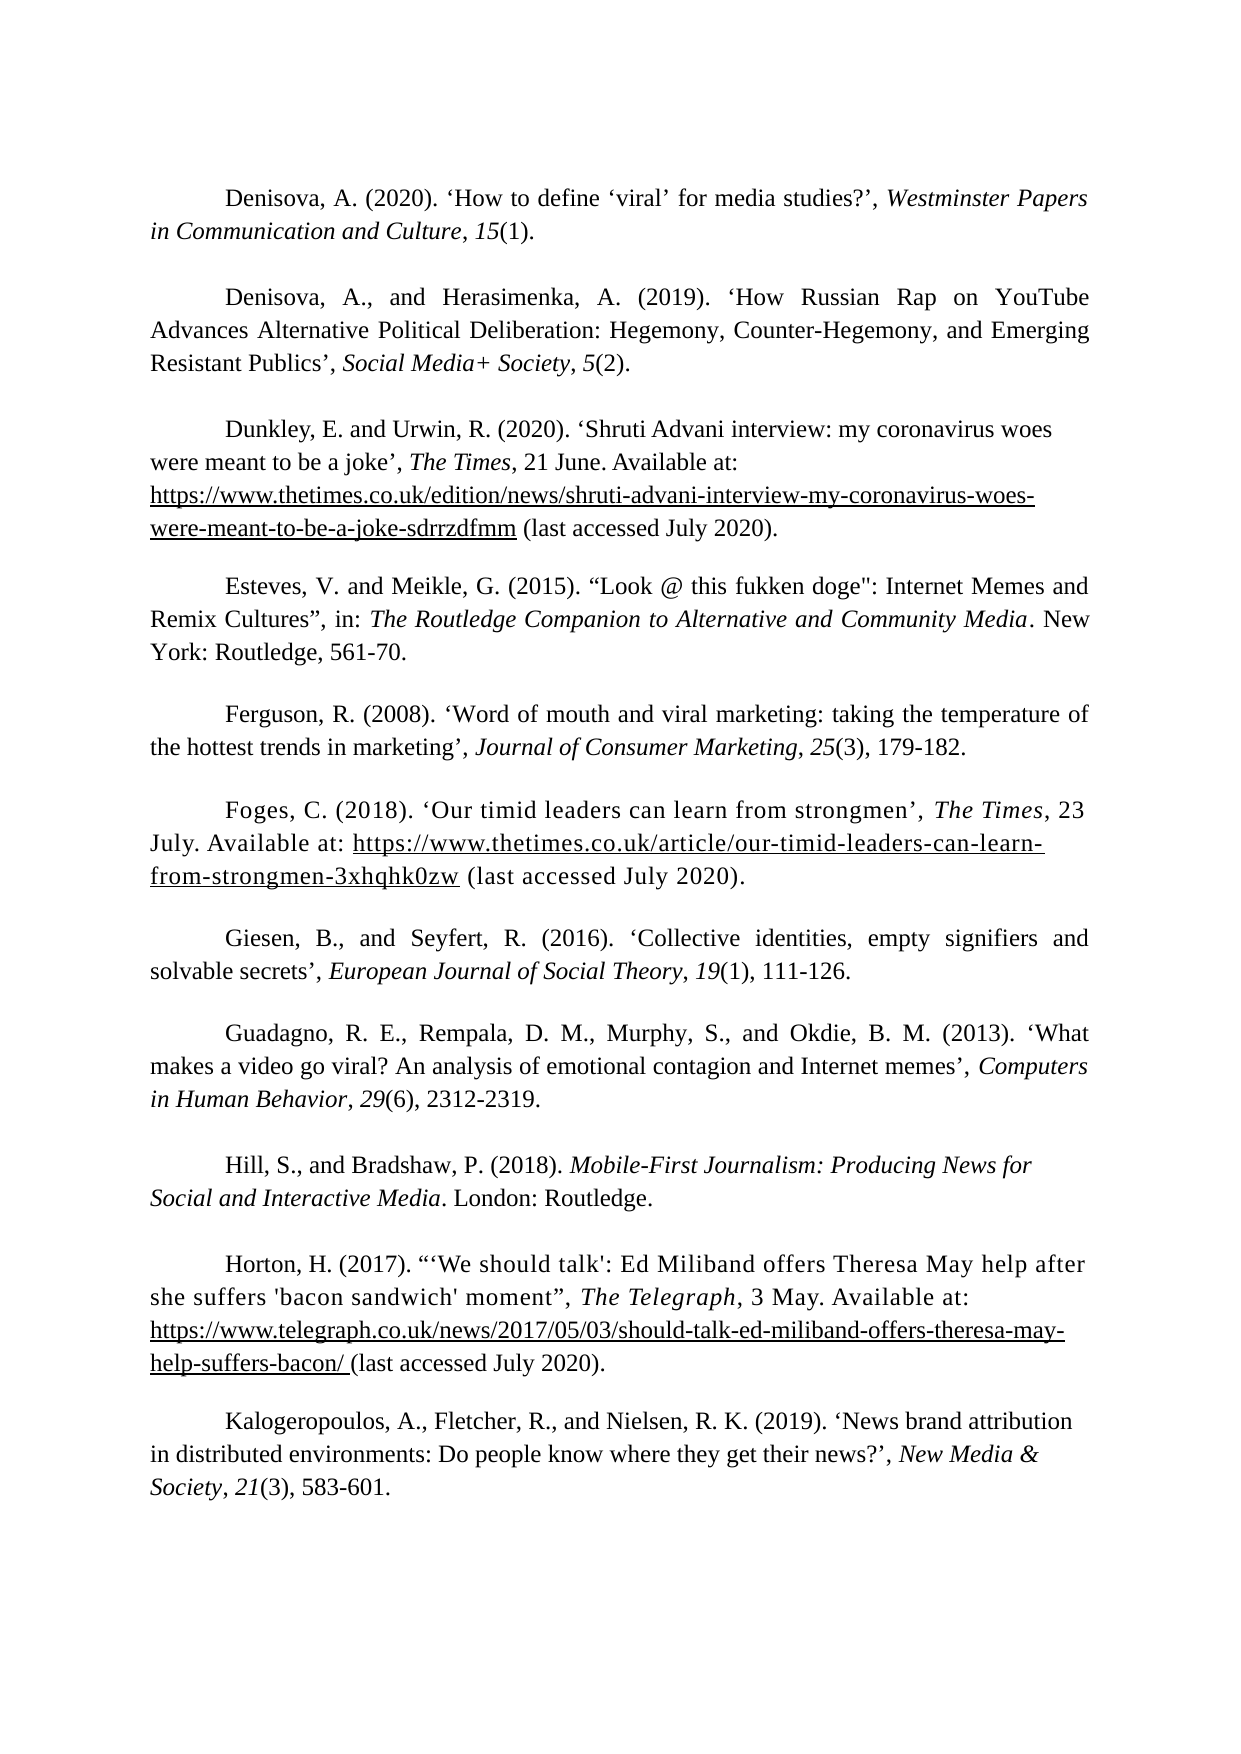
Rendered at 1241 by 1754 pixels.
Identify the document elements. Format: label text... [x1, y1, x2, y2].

text Guadagno, R. E., Rempala, D. M., Murphy, S., and Okdie, B. M. (2013). ‘What makes a video go viral? An analysis of emotional contagion and Internet memes’, Computers in Human Behavior, 29(6), 2312-2319. [150, 1018, 1090, 1113]
subtitle Foges, C. (2018). ‘Our timid leaders can learn from strongmen’, The Times, 23 July. Available at: https://www.thetimes.co.uk/article/our-timid-leaders-can-learn-from-strongmen-3xhqhk0zw (last accessed July 2020). [150, 795, 1090, 889]
subtitle Dunkley, E. and Urwin, R. (2020). ‘Shruti Advani interview: my coronavirus woes were meant to be a joke’, The Times, 21 June. Available at: https://www.thetimes.co.uk/edition/news/shruti-advani-interview-my-coronavirus-woes-were-meant-to-be-a-joke-sdrrzdfmm (last accessed July 2020). [150, 414, 1090, 542]
text Denisova, A., and Herasimenka, A. (2019). ‘How Russian Rap on YouTube Advances Alternative Political Deliberation: Hegemony, Counter-Hegemony, and Emerging Resistant Publics’, Social Media+ Society, 5(2). [150, 282, 1090, 315]
text Giesen, B., and Seyfert, R. (2016). ‘Collective identities, empty signifiers and solvable secrets’, European Journal of Social Theory, 19(1), 111-126. [150, 923, 1090, 985]
text Esteves, V. and Meikle, G. (2015). “Look @ this fukken doge": Internet Memes and Remix Cultures”, in: The Routledge Companion to Alternative and Community Media. New York: Routledge, 561-70. [150, 571, 1090, 666]
text Hill, S., and Bradshaw, P. (2018). Mobile-First Journalism: Producing News for Social and Interactive Media. London: Routledge. [150, 1150, 1090, 1212]
text Kalogeropoulos, A., Fletcher, R., and Nielsen, R. K. (2019). ‘News brand attribution in distributed environments: Do people know where they get their news?’, New Media & Society, 21(3), 583-601. [150, 1406, 1090, 1501]
text Ferguson, R. (2008). ‘Word of mouth and viral marketing: taking the temperature of the hottest trends in marketing’, Journal of Consumer Marketing, 25(3), 179-182. [150, 699, 1090, 761]
subtitle Horton, H. (2017). “‘We should talk': Ed Miliband offers Theresa May help after she suffers 'bacon sandwich' moment”, The Telegraph, 3 May. Available at: https://www.telegraph.co.uk/news/2017/05/03/should-talk-ed-miliband-offers-theresa-may-help-suffers-bacon/ (last accessed July 2020). [150, 1249, 1090, 1377]
text Denisova, A. (2020). ‘How to define ‘viral’ for media studies?’, Westminster Papers in Communication and Culture, 15(1). [150, 183, 1090, 245]
text Denisova, A., and Herasimenka, A. (2019). ‘How Russian Rap on YouTube Advances Alternative Political Deliberation: Hegemony, Counter-Hegemony, and Emerging Resistant Publics’, Social Media+ Society, 5(2). [150, 344, 1090, 377]
